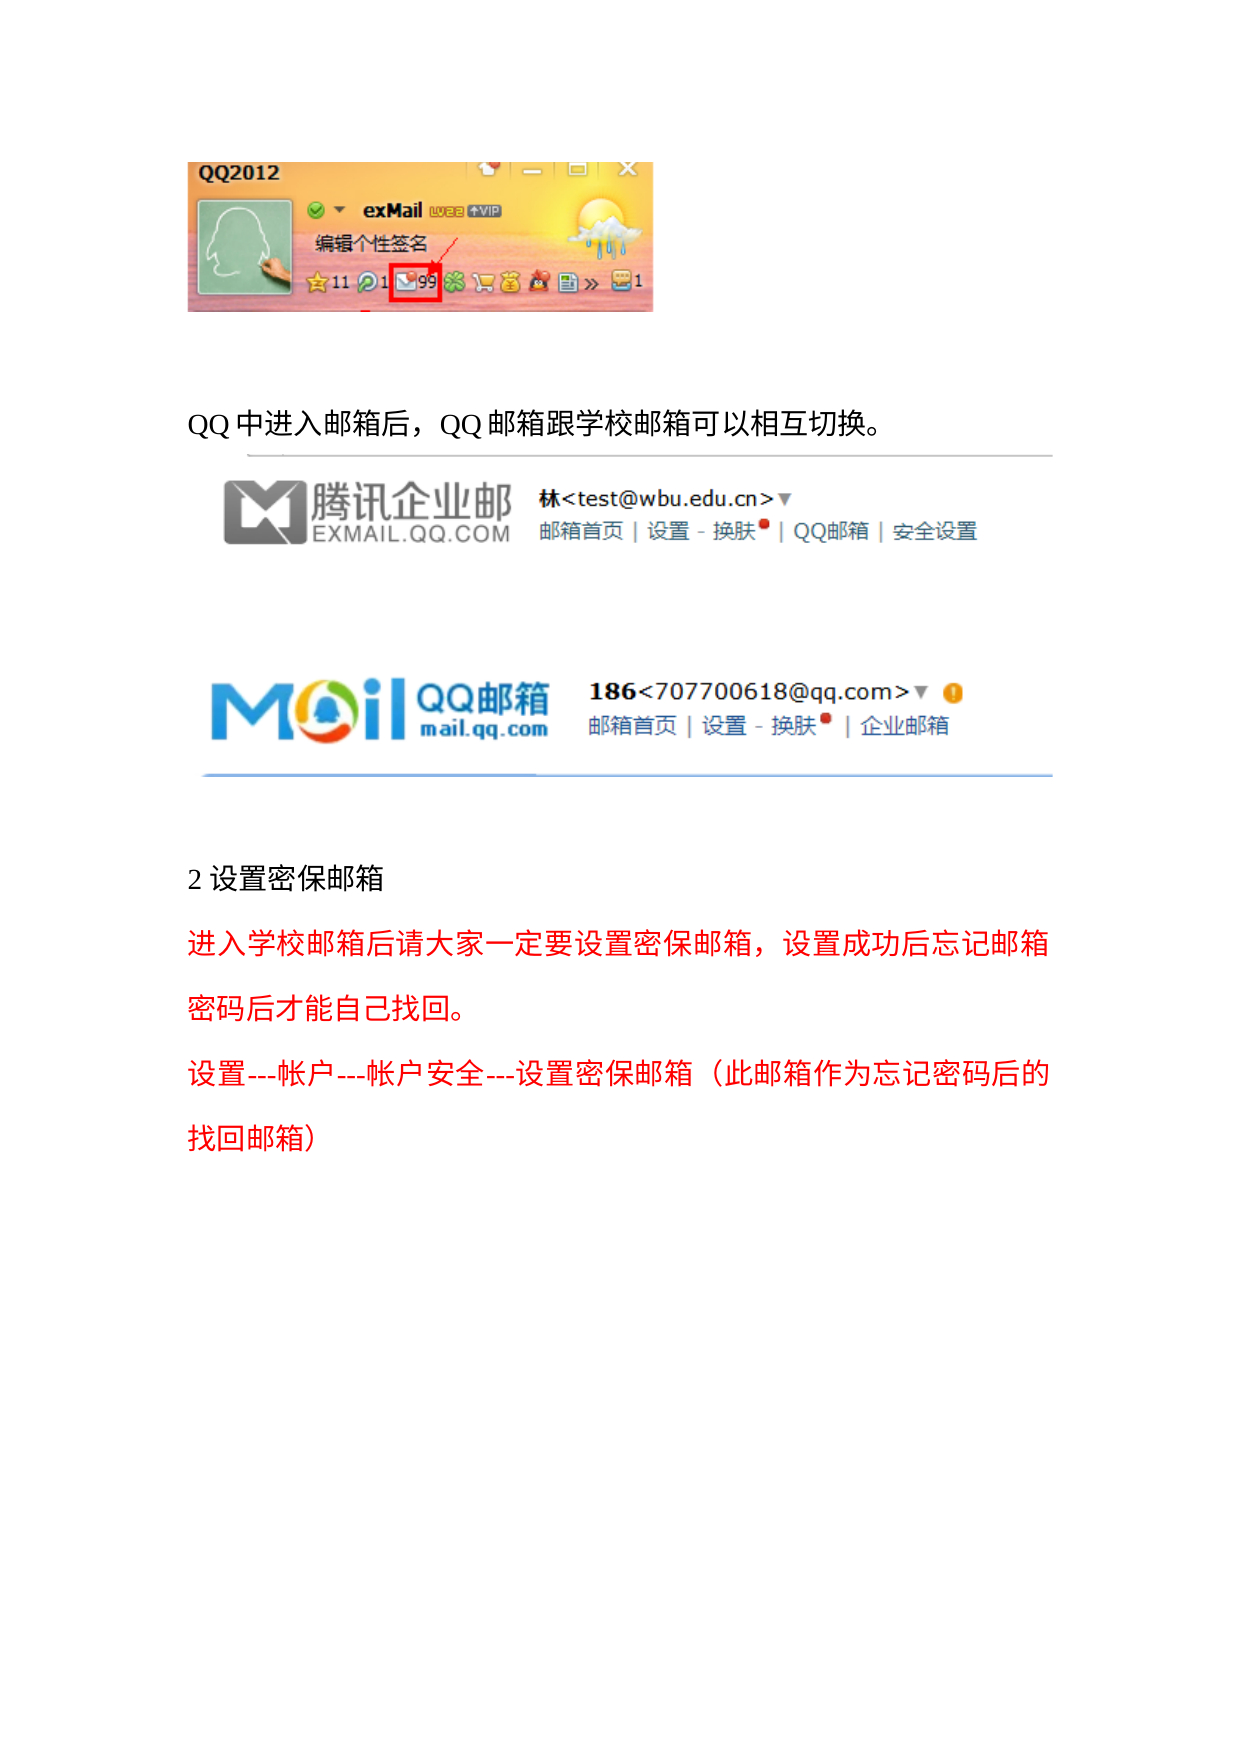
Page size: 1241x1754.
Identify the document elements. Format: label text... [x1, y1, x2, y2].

text 进入学校邮箱后请大家一定要设置密保邮箱，设置成功后忘记邮箱密码后才能自己找回。 [187, 909, 1053, 1039]
text QQ中进入邮箱后，QQ邮箱跟学校邮箱可以相互切换。 [187, 389, 1053, 454]
text 设置---帐户---帐户安全---设置密保邮箱（此邮箱作为忘记密码后的找回邮箱） [187, 1039, 1053, 1169]
picture [187, 454, 1053, 574]
picture [187, 649, 1053, 777]
picture [187, 162, 654, 312]
text 2 设置密保邮箱 [187, 844, 1053, 909]
